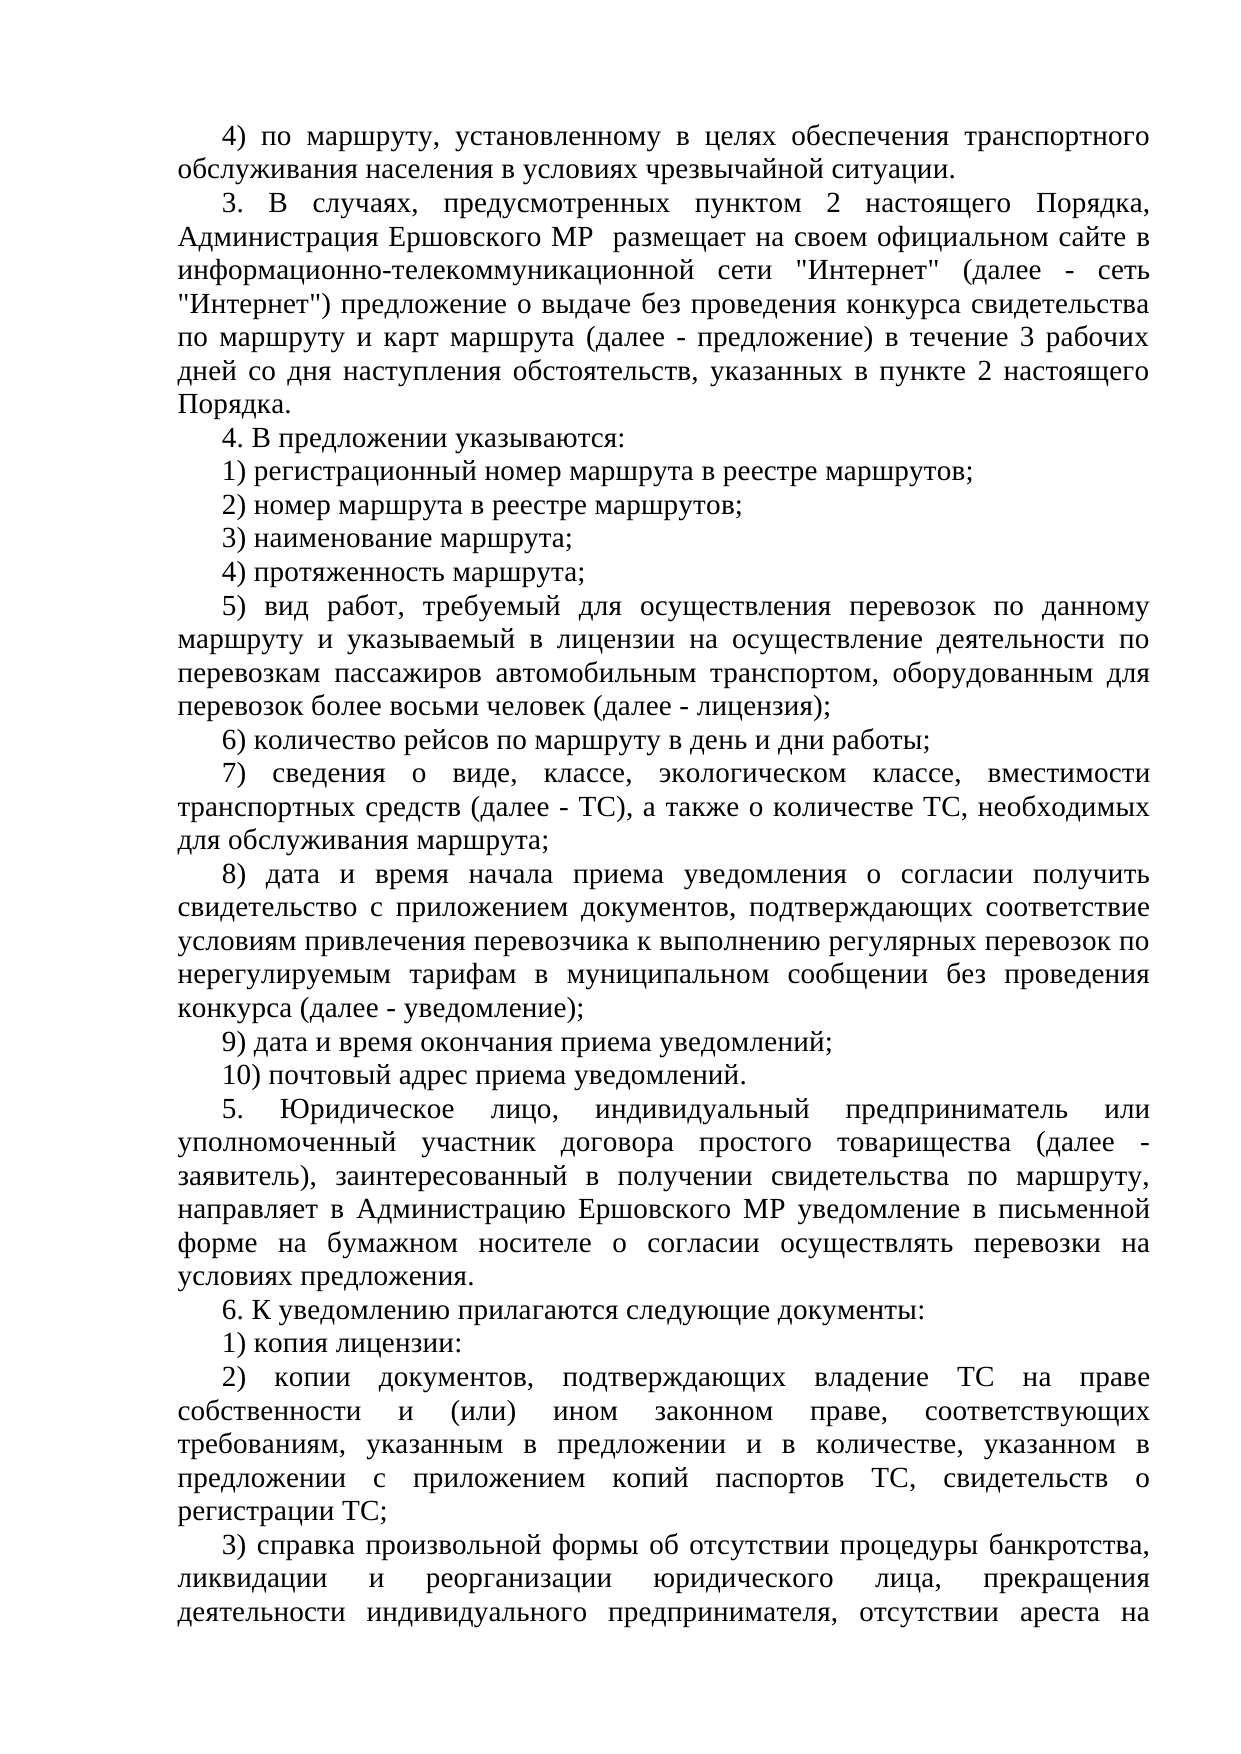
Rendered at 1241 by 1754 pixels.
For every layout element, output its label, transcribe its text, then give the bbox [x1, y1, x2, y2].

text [177, 1527, 1152, 1627]
text 2) копии документов, подтверждающих владение ТС на праве собственности и (или) ином законном праве, соответствующих требованиям, указанным в предложении и в количестве, указанном в предложении с приложением копий паспортов ТС, свидетельств о регистрации ТС; [177, 1359, 1152, 1527]
text 6) количество рейсов по маршруту в день и дни работы; [177, 722, 1152, 755]
text 10) почтовый адрес приема уведомлений. [177, 1057, 1152, 1091]
text 7) сведения о виде, классе, экологическом классе, вместимости транспортных средств (далее - ТС), а также о количестве ТС, необходимых для обслуживания маршрута; [177, 755, 1152, 856]
text 4) протяженность маршрута; [177, 554, 1152, 588]
text 5) вид работ, требуемый для осуществления перевозок по данному маршруту и указываемый в лицензии на осуществление деятельности по перевозкам пассажиров автомобильным транспортом, оборудованным для перевозок более восьми человек (далее - лицензия); [177, 588, 1152, 722]
text 8) дата и время начала приема уведомления о согласии получить свидетельство с приложением документов, подтверждающих соответствие условиям привлечения перевозчика к выполнению регулярных перевозок по нерегулируемым тарифам в муниципальном сообщении без проведения конкурса (далее - уведомление); [177, 856, 1152, 1024]
text 4) по маршруту, установленному в целях обеспечения транспортного обслуживания населения в условиях чрезвычайной ситуации. [177, 118, 1152, 185]
text 1) копия лицензии: [177, 1326, 1152, 1359]
text 3) наименование маршрута; [177, 521, 1152, 554]
text 2) номер маршрута в реестре маршрутов; [177, 487, 1152, 521]
text 3. В случаях, предусмотренных пунктом 2 настоящего Порядка, Администрация Ершовского МР размещает на своем официальном сайте в информационно-телекоммуникационной сети "Интернет" (далее - сеть "Интернет") предложение о выдаче без проведения конкурса свидетельства по маршруту и карт маршрута (далее - предложение) в течение 3 рабочих дней со дня наступления обстоятельств, указанных в пункте 2 настоящего Порядка. [177, 185, 1152, 420]
text 1) регистрационный номер маршрута в реестре маршрутов; [177, 453, 1152, 487]
text 5. Юридическое лицо, индивидуальный предприниматель или уполномоченный участник договора простого товарищества (далее - заявитель), заинтересованный в получении свидетельства по маршруту, направляет в Администрацию Ершовского МР уведомление в письменной форме на бумажном носителе о согласии осуществлять перевозки на условиях предложения. [177, 1091, 1152, 1292]
text 6. К уведомлению прилагаются следующие документы: [177, 1292, 1152, 1326]
text 9) дата и время окончания приема уведомлений; [177, 1024, 1152, 1057]
text 4. В предложении указываются: [177, 420, 1152, 453]
